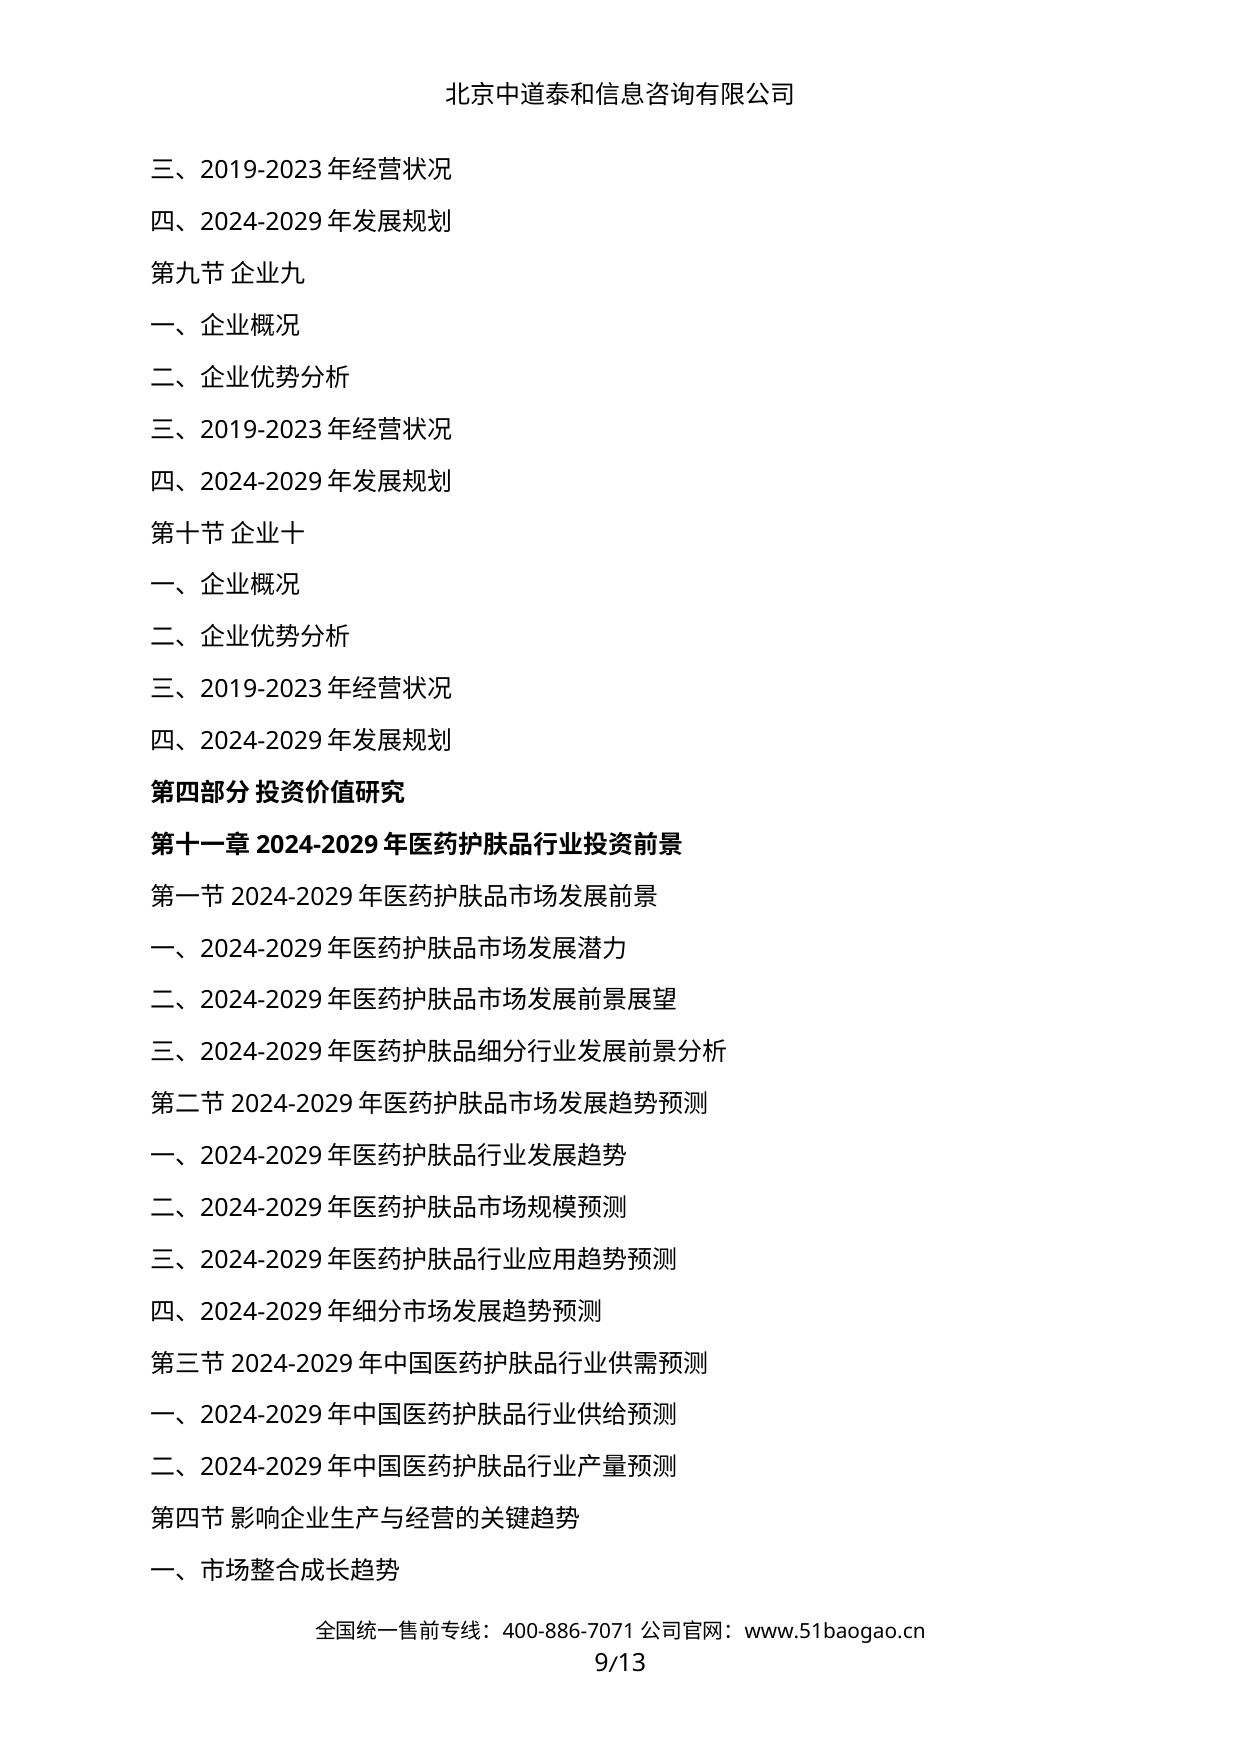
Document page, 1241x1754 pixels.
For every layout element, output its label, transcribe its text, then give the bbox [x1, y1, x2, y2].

text 第十节 企业十 [150, 513, 1090, 549]
text 二、2024-2029年中国医药护肤品行业产量预测 [150, 1447, 1090, 1483]
text 二、2024-2029年医药护肤品市场发展前景展望 [150, 980, 1090, 1016]
text 一、企业概况 [150, 565, 1090, 601]
text 第十一章 2024-2029年医药护肤品行业投资前景 [150, 824, 1090, 861]
text 第一节 2024-2029年医药护肤品市场发展前景 [150, 876, 1090, 912]
text 三、2019-2023年经营状况 [150, 669, 1090, 705]
text 二、企业优势分析 [150, 357, 1090, 394]
text 三、2024-2029年医药护肤品细分行业发展前景分析 [150, 1032, 1090, 1068]
text 第二节 2024-2029年医药护肤品市场发展趋势预测 [150, 1084, 1090, 1120]
text 三、2024-2029年医药护肤品行业应用趋势预测 [150, 1239, 1090, 1276]
text 四、2024-2029年发展规划 [150, 202, 1090, 238]
text 一、市场整合成长趋势 [150, 1551, 1090, 1587]
text 四、2024-2029年发展规划 [150, 721, 1090, 757]
text 四、2024-2029年发展规划 [150, 461, 1090, 497]
text 一、2024-2029年医药护肤品市场发展潜力 [150, 928, 1090, 964]
text 二、2024-2029年医药护肤品市场规模预测 [150, 1187, 1090, 1224]
text 三、2019-2023年经营状况 [150, 150, 1090, 186]
text 三、2019-2023年经营状况 [150, 409, 1090, 446]
text 二、企业优势分析 [150, 617, 1090, 653]
text 第四部分 投资价值研究 [150, 772, 1090, 809]
text 第四节 影响企业生产与经营的关键趋势 [150, 1499, 1090, 1535]
text 一、2024-2029年医药护肤品行业发展趋势 [150, 1136, 1090, 1172]
text 一、2024-2029年中国医药护肤品行业供给预测 [150, 1395, 1090, 1431]
text 第三节 2024-2029年中国医药护肤品行业供需预测 [150, 1343, 1090, 1379]
text 第九节 企业九 [150, 254, 1090, 290]
text 四、2024-2029年细分市场发展趋势预测 [150, 1291, 1090, 1327]
text 一、企业概况 [150, 306, 1090, 342]
